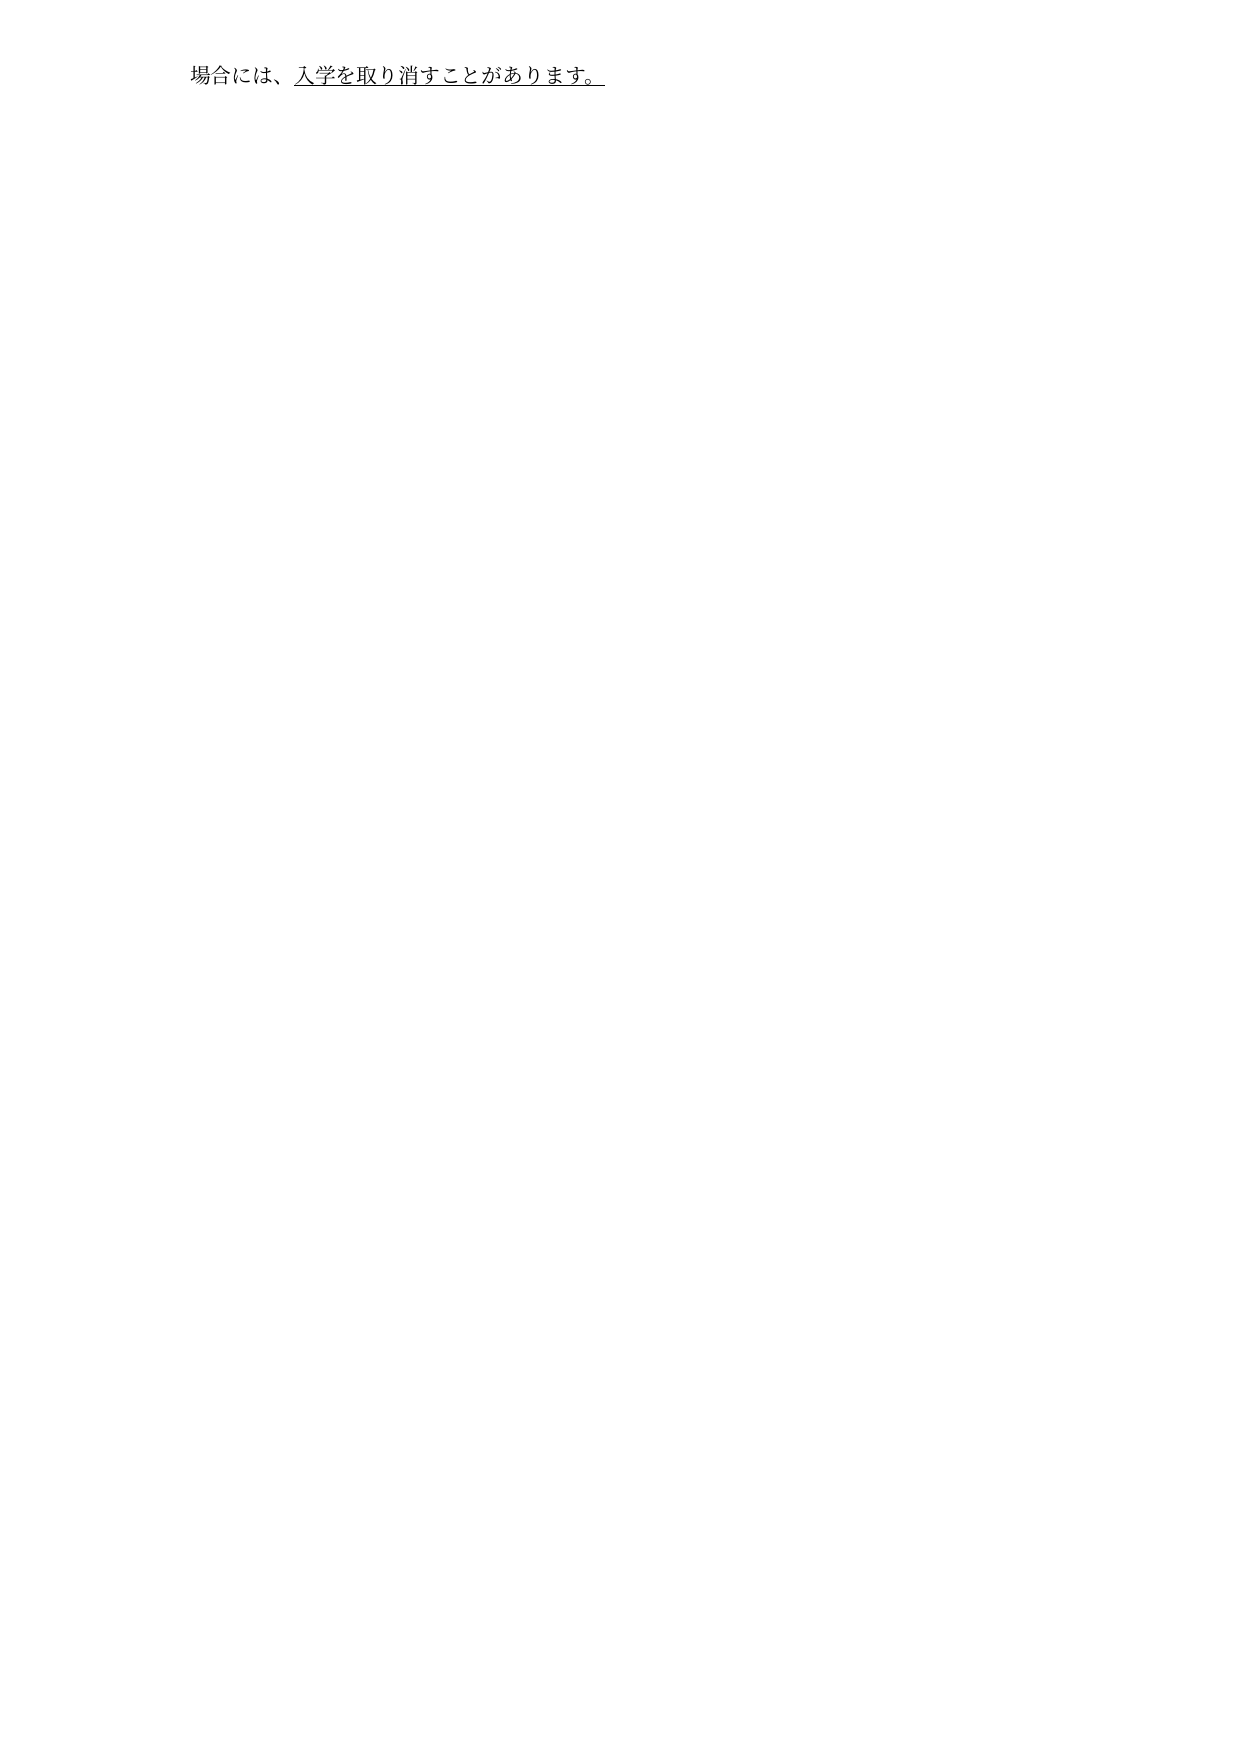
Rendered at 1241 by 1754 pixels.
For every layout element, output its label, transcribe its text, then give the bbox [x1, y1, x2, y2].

text 場合には、入学を取り消すことがあります。 [106, 59, 1134, 89]
